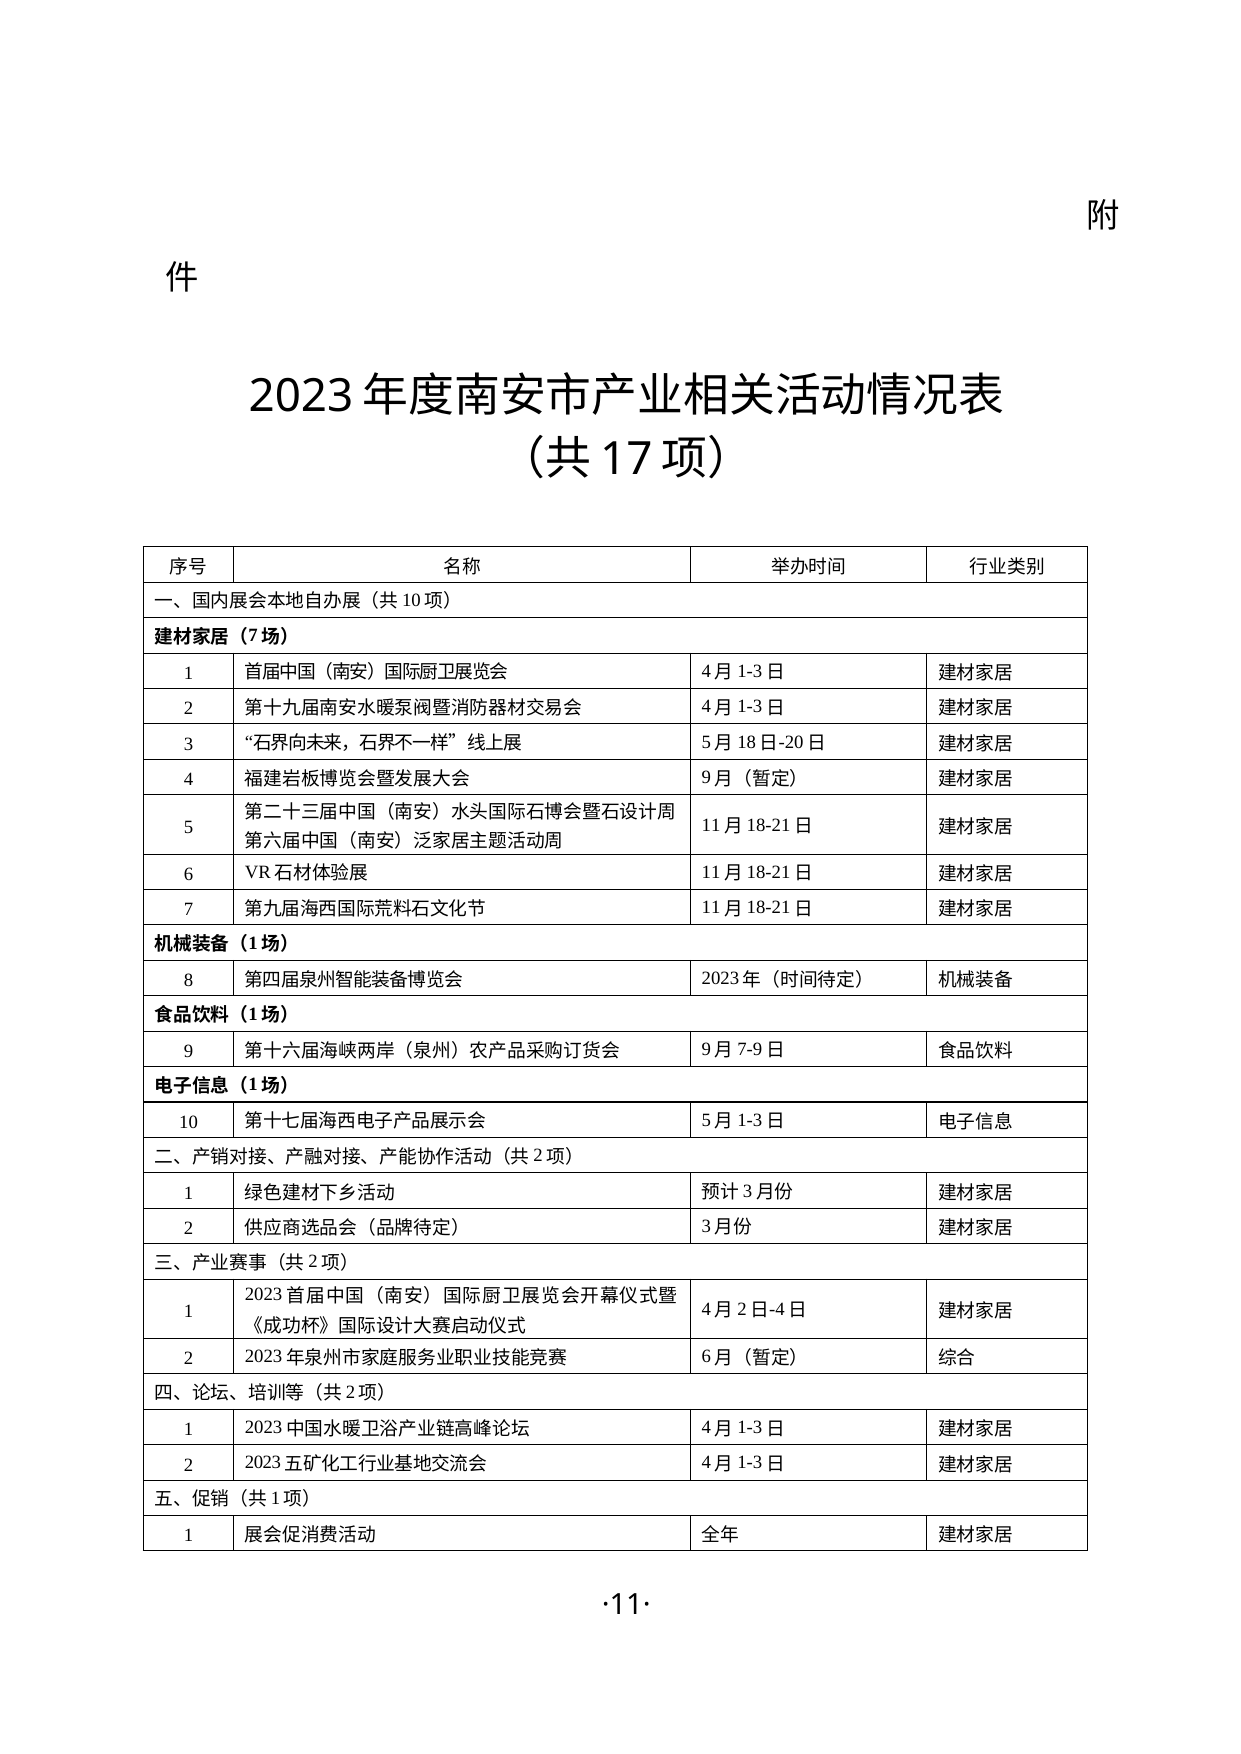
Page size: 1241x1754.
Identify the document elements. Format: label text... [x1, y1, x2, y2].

table_cell 首届中国（南安）国际厨卫展览会 [234, 654, 690, 688]
table_cell 2023首届中国（南安）国际厨卫展览会开幕仪式暨《成功杯》国际设计大赛启动仪式 [234, 1280, 690, 1338]
table_cell 第十九届南安水暖泵阀暨消防器材交易会 [234, 689, 690, 723]
table_cell 5 [144, 795, 233, 853]
table_cell 1 [144, 1280, 233, 1338]
text 2023年度南安市产业相关活动情况表 [165, 362, 1087, 424]
table_cell 机械装备（1场） [144, 925, 1087, 960]
text 附件：2023年度南安市产业相关活动情况表（共17项）附件 [165, 177, 1087, 302]
table_cell 2023中国水暖卫浴产业链高峰论坛 [234, 1410, 690, 1444]
table_header 序号 [144, 547, 233, 582]
table_cell 全年 [691, 1516, 926, 1550]
table_cell 2 [144, 1339, 233, 1373]
table_cell 8 [144, 961, 233, 995]
table_cell 5月1-3日 [691, 1103, 926, 1137]
table_cell 2 [144, 689, 233, 723]
table_cell 6月（暂定） [691, 1339, 926, 1373]
table_cell 1 [144, 654, 233, 688]
table_cell 1 [144, 1516, 233, 1550]
table_cell 第十七届海西电子产品展示会 [234, 1103, 690, 1137]
table_cell 建材家居 [927, 795, 1087, 853]
table_cell 建材家居（7场） [144, 618, 1087, 652]
table_cell 建材家居 [927, 1280, 1087, 1338]
table_cell 绿色建材下乡活动 [234, 1173, 690, 1208]
table_cell “石界向未来，石界不一样”线上展 [234, 724, 690, 759]
table_cell 预计3月份 [691, 1173, 926, 1208]
table_cell 建材家居 [927, 760, 1087, 794]
table_cell 三、产业赛事（共2项） [144, 1244, 1087, 1278]
table_cell 2023五矿化工行业基地交流会 [234, 1445, 690, 1479]
table_cell 1 [144, 1173, 233, 1208]
table_cell 二、产销对接、产融对接、产能协作活动（共2项） [144, 1138, 1087, 1172]
table_header 行业类别 [927, 547, 1087, 582]
table_cell 4 [144, 760, 233, 794]
table_cell 9月7-9日 [691, 1032, 926, 1066]
table_cell 3月份 [691, 1209, 926, 1243]
table_cell 4月2日-4日 [691, 1280, 926, 1338]
table_cell 展会促消费活动 [234, 1516, 690, 1550]
table_cell 11月18-21日 [691, 890, 926, 924]
table_cell 11月18-21日 [691, 855, 926, 889]
table_cell 建材家居 [927, 689, 1087, 723]
table_cell 9月（暂定） [691, 760, 926, 794]
table_cell 建材家居 [927, 1209, 1087, 1243]
table_cell 6 [144, 855, 233, 889]
table_header 名称 [234, 547, 690, 582]
table_cell 建材家居 [927, 855, 1087, 889]
table_cell 2023年泉州市家庭服务业职业技能竞赛 [234, 1339, 690, 1373]
table_cell 四、论坛、培训等（共2项） [144, 1374, 1087, 1409]
table_cell 五、促销（共1项） [144, 1481, 1087, 1515]
table_cell 建材家居 [927, 1410, 1087, 1444]
table_cell 4月1-3日 [691, 689, 926, 723]
table_cell 第二十三届中国（南安）水头国际石博会暨石设计周 第六届中国（南安）泛家居主题活动周 [234, 795, 690, 853]
table_cell 食品饮料（1场） [144, 996, 1087, 1031]
table_cell 建材家居 [927, 654, 1087, 688]
table_cell 4月1-3日 [691, 654, 926, 688]
table_cell 3 [144, 724, 233, 759]
table_cell 建材家居 [927, 890, 1087, 924]
table_cell 11月18-21日 [691, 795, 926, 853]
table_cell 4月1-3日 [691, 1445, 926, 1479]
table_cell 2023年（时间待定） [691, 961, 926, 995]
table_cell 2 [144, 1445, 233, 1479]
table_cell 福建岩板博览会暨发展大会 [234, 760, 690, 794]
table_cell 4月1-3日 [691, 1410, 926, 1444]
table_cell 10 [144, 1103, 233, 1137]
table_cell 一、国内展会本地自办展（共10项） [144, 583, 1087, 617]
table_cell 1 [144, 1410, 233, 1444]
table_cell 建材家居 [927, 1173, 1087, 1208]
table_cell 综合 [927, 1339, 1087, 1373]
table_cell 建材家居 [927, 724, 1087, 759]
table_cell 2 [144, 1209, 233, 1243]
table_cell 建材家居 [927, 1445, 1087, 1479]
table_cell 7 [144, 890, 233, 924]
table_cell 食品饮料 [927, 1032, 1087, 1066]
table_cell 5月18日-20日 [691, 724, 926, 759]
table_cell 电子信息（1场） [144, 1067, 1087, 1101]
table_cell 机械装备 [927, 961, 1087, 995]
table_cell 第四届泉州智能装备博览会 [234, 961, 690, 995]
table_cell 第十六届海峡两岸（泉州）农产品采购订货会 [234, 1032, 690, 1066]
table_cell 第九届海西国际荒料石文化节 [234, 890, 690, 924]
table_cell 建材家居 [927, 1516, 1087, 1550]
table_cell 9 [144, 1032, 233, 1066]
table_header 举办时间 [691, 547, 926, 582]
table_cell 电子信息 [927, 1103, 1087, 1137]
table_cell VR石材体验展 [234, 855, 690, 889]
table_cell 供应商选品会（品牌待定） [234, 1209, 690, 1243]
text （共17项） [165, 424, 1087, 487]
